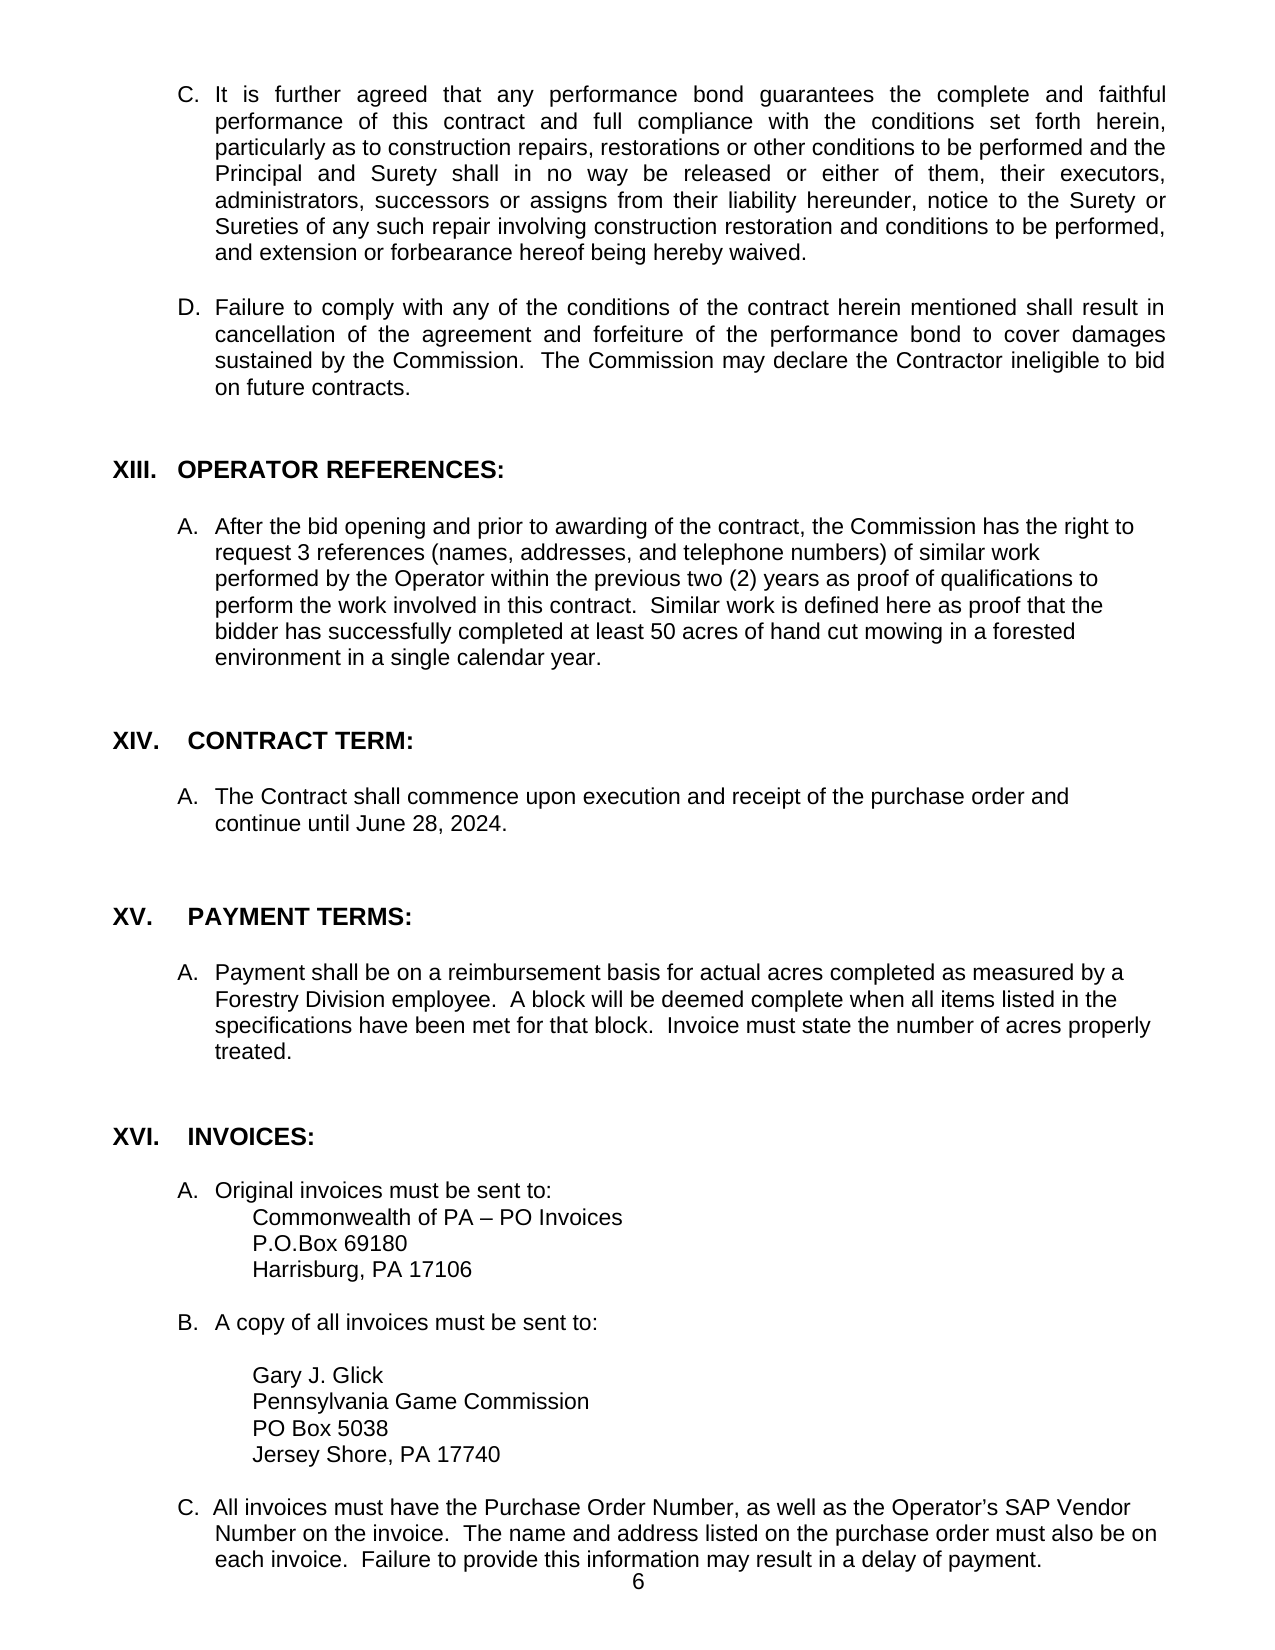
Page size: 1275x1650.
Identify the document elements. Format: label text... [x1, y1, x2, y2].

text Pennsylvania Game Commission [252, 1388, 1167, 1414]
list The Contract shall commence upon execution and receipt of the purchase order and continue until June 28, 2024. [177, 783, 1148, 836]
subtitle OPERATOR REFERENCES: [112, 455, 1167, 484]
text C. All invoices must have the Purchase Order Number, as well as the Operator’s SAP Vendor Number on the invoice. The name and address listed on the purchase order must also be on each invoice. Failure to provide this information may result in a delay of payment. [177, 1493, 1167, 1573]
subtitle PAYMENT TERMS: [112, 902, 1167, 931]
text Harrisburg, PA 17106 [252, 1256, 1167, 1283]
subtitle INVOICES: [112, 1122, 1167, 1151]
text Commonwealth of PA – PO Invoices [252, 1204, 1167, 1230]
text P.O.Box 69180 [252, 1230, 1167, 1256]
list It is further agreed that any performance bond guarantees the complete and faithful performance of this contract and full compliance with the conditions set forth herein, particularly as to construction repairs, restorations or other conditions to be performed and the Principal and Surety shall in no way be released or either of them, their executors, administrators, successors or assigns from their liability hereunder, notice to the Surety or Sureties of any such repair involving construction restoration and conditions to be performed, and extension or forbearance hereof being hereby waived. [177, 81, 1167, 266]
list A copy of all invoices must be sent to: [177, 1309, 1167, 1335]
list Payment shall be on a reimbursement basis for actual acres completed as measured by a Forestry Division employee. A block will be deemed complete when all items listed in the specifications have been met for that block. Invoice must state the number of acres properly treated. [177, 959, 1154, 1065]
list After the bid opening and prior to awarding of the contract, the Commission has the right to request 3 references (names, addresses, and telephone numbers) of similar work performed by the Operator within the previous two (2) years as proof of qualifications to perform the work involved in this contract. Similar work is defined here as proof that the bidder has successfully completed at least 50 acres of hand cut mowing in a forested environment in a single calendar year. [177, 513, 1141, 671]
list Original invoices must be sent to: [177, 1177, 1167, 1204]
text Jersey Shore, PA 17740 [252, 1441, 1167, 1467]
subtitle CONTRACT TERM: [112, 726, 1167, 754]
text Gary J. Glick [252, 1362, 1167, 1388]
text PO Box 5038 [252, 1414, 1167, 1441]
list Failure to comply with any of the conditions of the contract herein mentioned shall result in cancellation of the agreement and forfeiture of the performance bond to cover damages sustained by the Commission. The Commission may declare the Contractor ineligible to bid on future contracts. [177, 293, 1167, 400]
